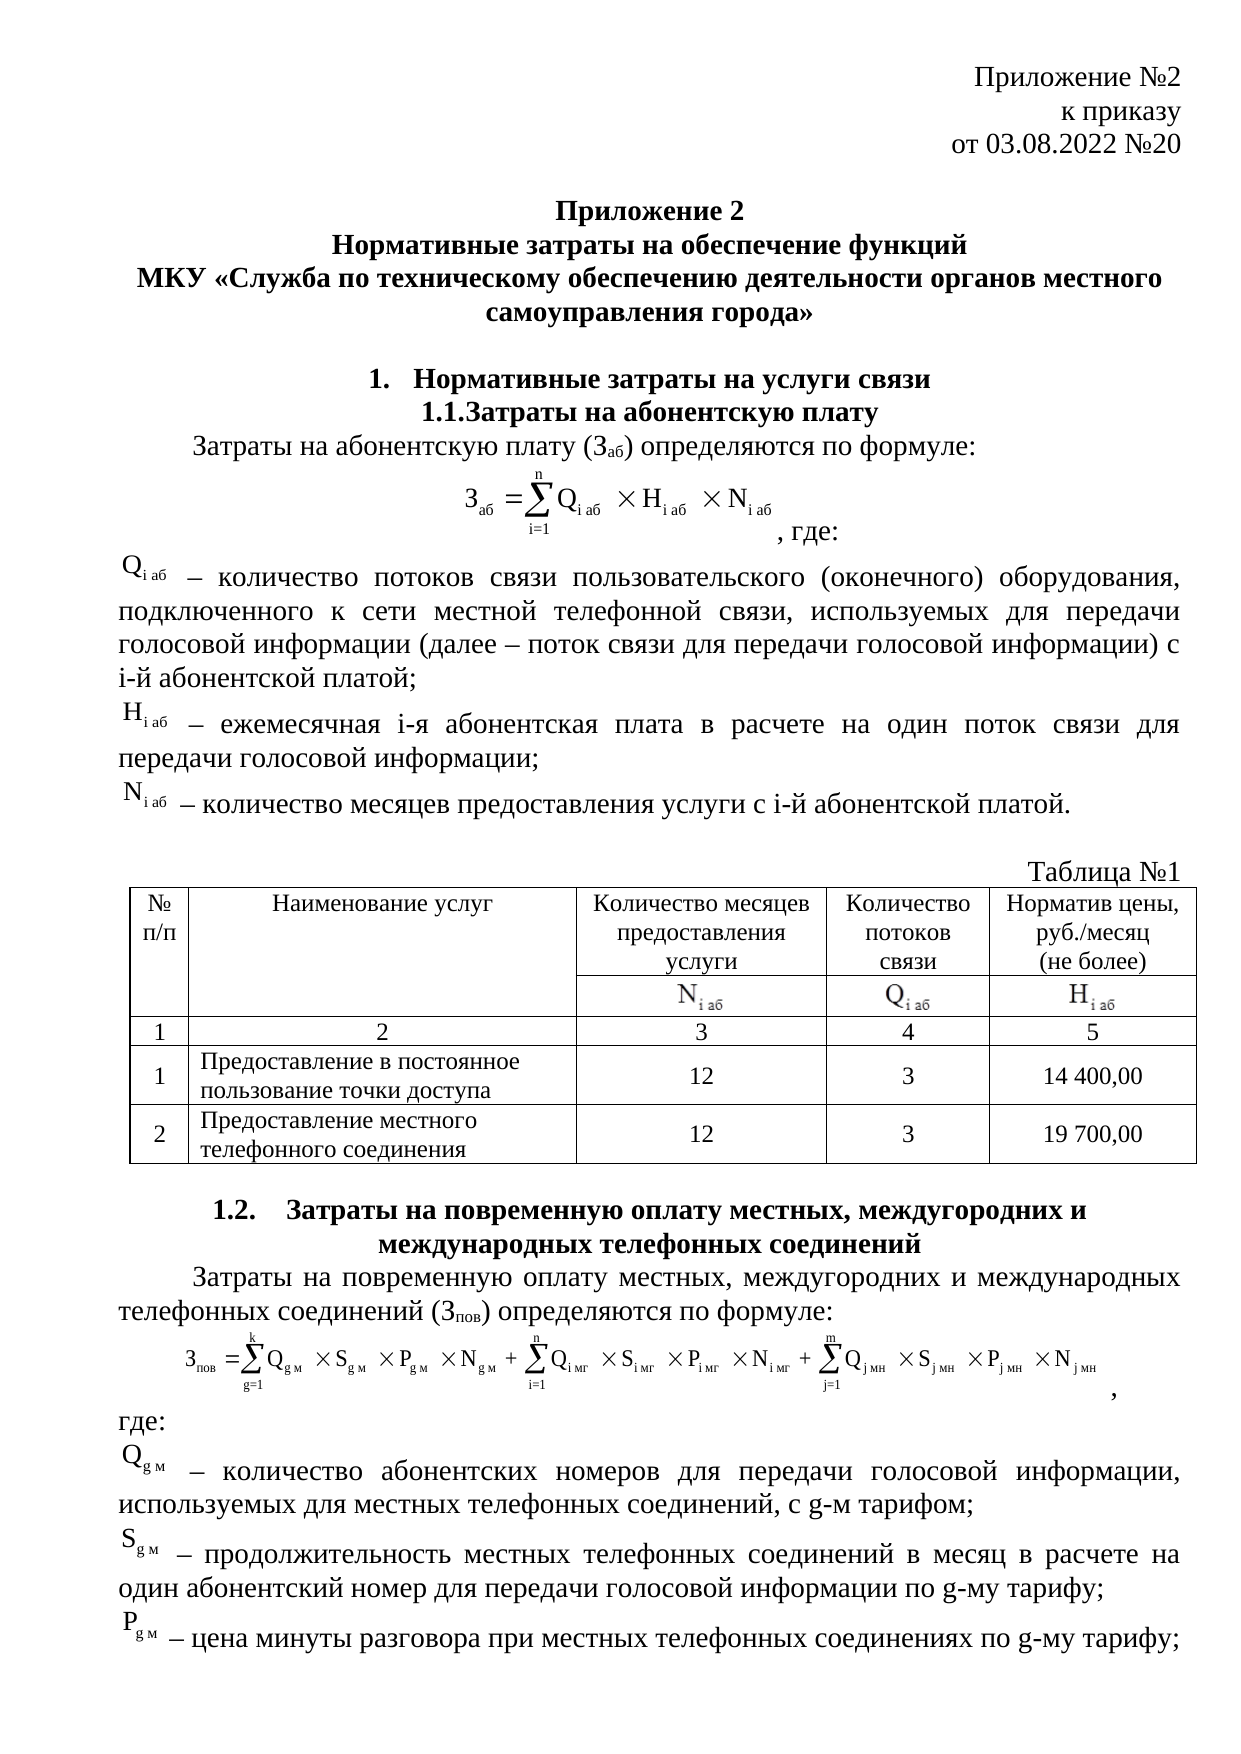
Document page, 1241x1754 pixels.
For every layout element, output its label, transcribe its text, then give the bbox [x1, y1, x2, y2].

text – количество месяцев предоставления услуги с i-й абонентской платой. [118, 773, 1181, 820]
text Приложение 2 [118, 193, 1181, 227]
table_cell 12 [577, 1046, 826, 1104]
picture [1065, 975, 1120, 1016]
table_cell 2 [189, 1017, 576, 1045]
table_header № п/п [131, 888, 188, 1016]
text – ежемесячная i-я абонентская плата в расчете на один поток связи для передачи голосовой информации; [118, 693, 1181, 773]
text Затраты на повременную оплату местных, междугородних и международных телефонных соединений (Зпов) определяются по формуле: [118, 1259, 1181, 1326]
table_cell 3 [827, 1046, 989, 1104]
table_header Количество потоков связи [827, 888, 989, 974]
table_cell 1 [131, 1017, 188, 1045]
list Затраты на абонентскую плату [118, 394, 1181, 428]
table_header Наименование услуг [189, 888, 576, 1016]
list Затраты на повременную оплату местных, междугородних и международных телефонных соединений [118, 1192, 1181, 1259]
text – продолжительность местных телефонных соединений в месяц в расчете на один абонентский номер для передачи голосовой информации по g-му тарифу; [118, 1520, 1181, 1603]
table_header Количество месяцев предоставления услуги [577, 888, 826, 974]
text где: [118, 1403, 1181, 1436]
text Нормативные затраты на обеспечение функций [118, 227, 1181, 260]
text , [118, 1326, 1181, 1403]
table_cell 1 [131, 1046, 188, 1104]
text – количество абонентских номеров для передачи голосовой информации, используемых для местных телефонных соединений, с g-м тарифом; [118, 1436, 1181, 1520]
text , где: [118, 462, 1181, 547]
table_cell 4 [827, 1017, 989, 1045]
text Затраты на абонентскую плату (Заб) определяются по формуле: [118, 428, 1181, 462]
table_cell [936, 976, 989, 1016]
table_cell [990, 976, 1065, 1016]
text Приложение №2 [118, 59, 1181, 93]
table_cell Предоставление местного телефонного соединения [189, 1105, 576, 1162]
table_cell [577, 976, 673, 1016]
text от 03.08.2022 №20 [118, 126, 1181, 160]
list Нормативные затраты на услуги связи [118, 361, 1181, 394]
table_cell 5 [990, 1017, 1196, 1045]
text МКУ «Служба по техническому обеспечению деятельности органов местного самоуправления города» [118, 260, 1181, 327]
table_cell [1120, 976, 1196, 1016]
table_cell 3 [827, 1105, 989, 1162]
table_cell 2 [131, 1105, 188, 1162]
table_cell [729, 976, 826, 1016]
table_cell 3 [577, 1017, 826, 1045]
table_header Норматив цены, руб./месяц (не более) [990, 888, 1196, 974]
text – количество потоков связи пользовательского (оконечного) оборудования, подключенного к сети местной телефонной связи, используемых для передачи голосовой информации (далее – поток связи для передачи голосовой информации) с i-й абонентской платой; [118, 547, 1181, 693]
table_cell 19 700,00 [990, 1105, 1196, 1162]
text – цена минуты разговора при местных телефонных соединениях по g-му тарифу; [118, 1603, 1181, 1653]
table_cell 14 400,00 [990, 1046, 1196, 1104]
table_cell 12 [577, 1105, 826, 1162]
table_cell Предоставление в постоянное пользование точки доступа [189, 1046, 576, 1104]
text к приказу [118, 93, 1181, 126]
table_cell [827, 976, 881, 1016]
text Таблица №1 [118, 854, 1181, 887]
picture [881, 975, 936, 1016]
picture [673, 975, 729, 1016]
